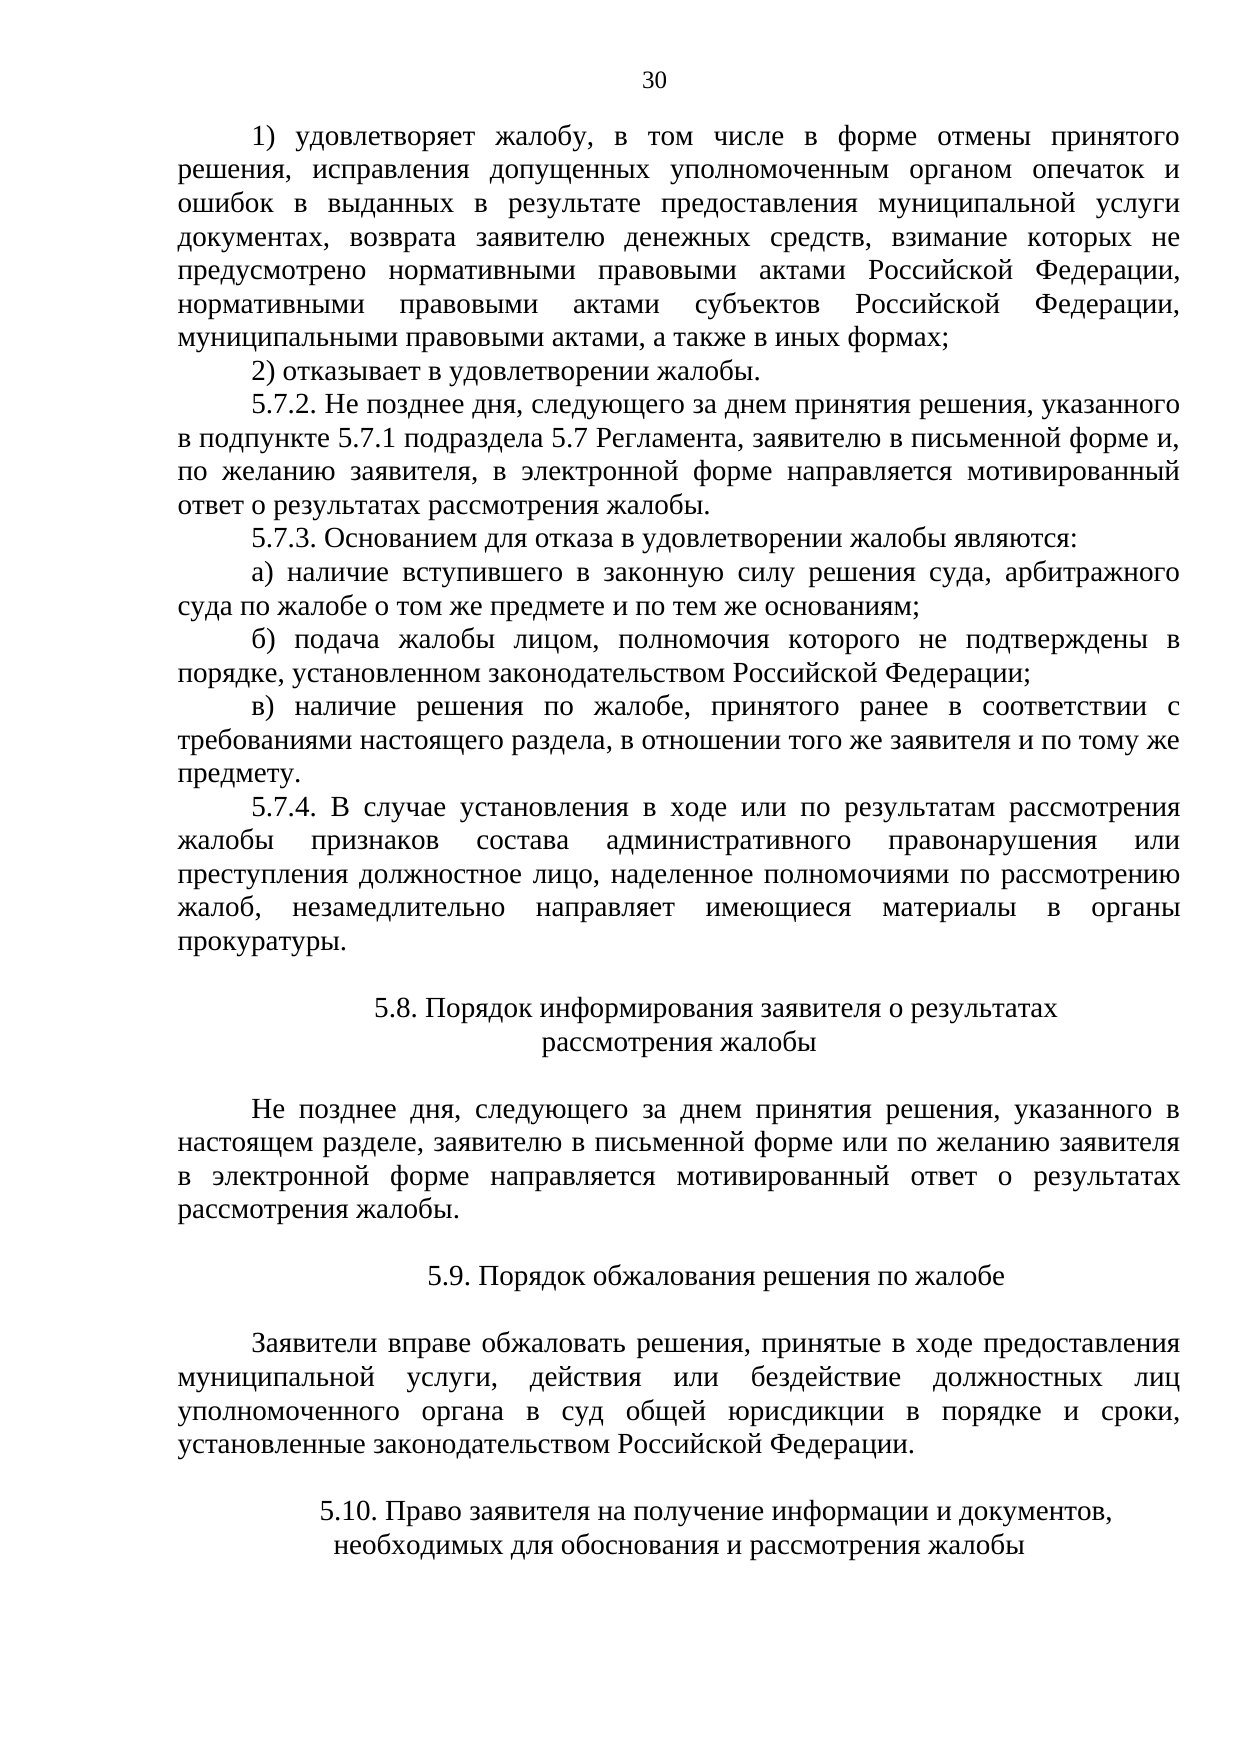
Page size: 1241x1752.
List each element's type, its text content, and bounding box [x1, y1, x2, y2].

text Не позднее дня, следующего за днем принятия решения, указанного в настоящем разделе, заявителю в письменной форме или по желанию заявителя в электронной форме направляется мотивированный ответ о результатах рассмотрения жалобы. [177, 1091, 1181, 1225]
text 5.7.4. В случае установления в ходе или по результатам рассмотрения жалобы признаков состава административного правонарушения или преступления должностное лицо, наделенное полномочиями по рассмотрению жалоб, незамедлительно направляет имеющиеся материалы в органы прокуратуры. [177, 789, 1181, 957]
text 5.7.3. Основанием для отказа в удовлетворении жалобы являются: [177, 521, 1181, 554]
text 5.7.2. Не позднее дня, следующего за днем принятия решения, указанного в подпункте 5.7.1 подраздела 5.7 Регламента, заявителю в письменной форме и, по желанию заявителя, в электронной форме направляется мотивированный ответ о результатах рассмотрения жалобы. [177, 386, 1181, 521]
text 5.10. Право заявителя на получение информации и документов, необходимых для обоснования и рассмотрения жалобы [177, 1493, 1181, 1560]
text 2) отказывает в удовлетворении жалобы. [177, 353, 1181, 386]
text б) подача жалобы лицом, полномочия которого не подтверждены в порядке, установленном законодательством Российской Федерации; [177, 621, 1181, 688]
text 5.8. Порядок информирования заявителя о результатах рассмотрения жалобы [177, 990, 1181, 1057]
text в) наличие решения по жалобе, принятого ранее в соответствии с требованиями настоящего раздела, в отношении того же заявителя и по тому же предмету. [177, 688, 1181, 789]
text Заявители вправе обжаловать решения, принятые в ходе предоставления муниципальной услуги, действия или бездействие должностных лиц уполномоченного органа в суд общей юрисдикции в порядке и сроки, установленные законодательством Российской Федерации. [177, 1326, 1181, 1460]
text 1) удовлетворяет жалобу, в том числе в форме отмены принятого решения, исправления допущенных уполномоченным органом опечаток и ошибок в выданных в результате предоставления муниципальной услуги документах, возврата заявителю денежных средств, взимание которых не предусмотрено нормативными правовыми актами Российской Федерации, нормативными правовыми актами субъектов Российской Федерации, муниципальными правовыми актами, а также в иных формах; [177, 118, 1181, 353]
text а) наличие вступившего в законную силу решения суда, арбитражного суда по жалобе о том же предмете и по тем же основаниям; [177, 554, 1181, 621]
text 5.9. Порядок обжалования решения по жалобе [177, 1258, 1181, 1292]
